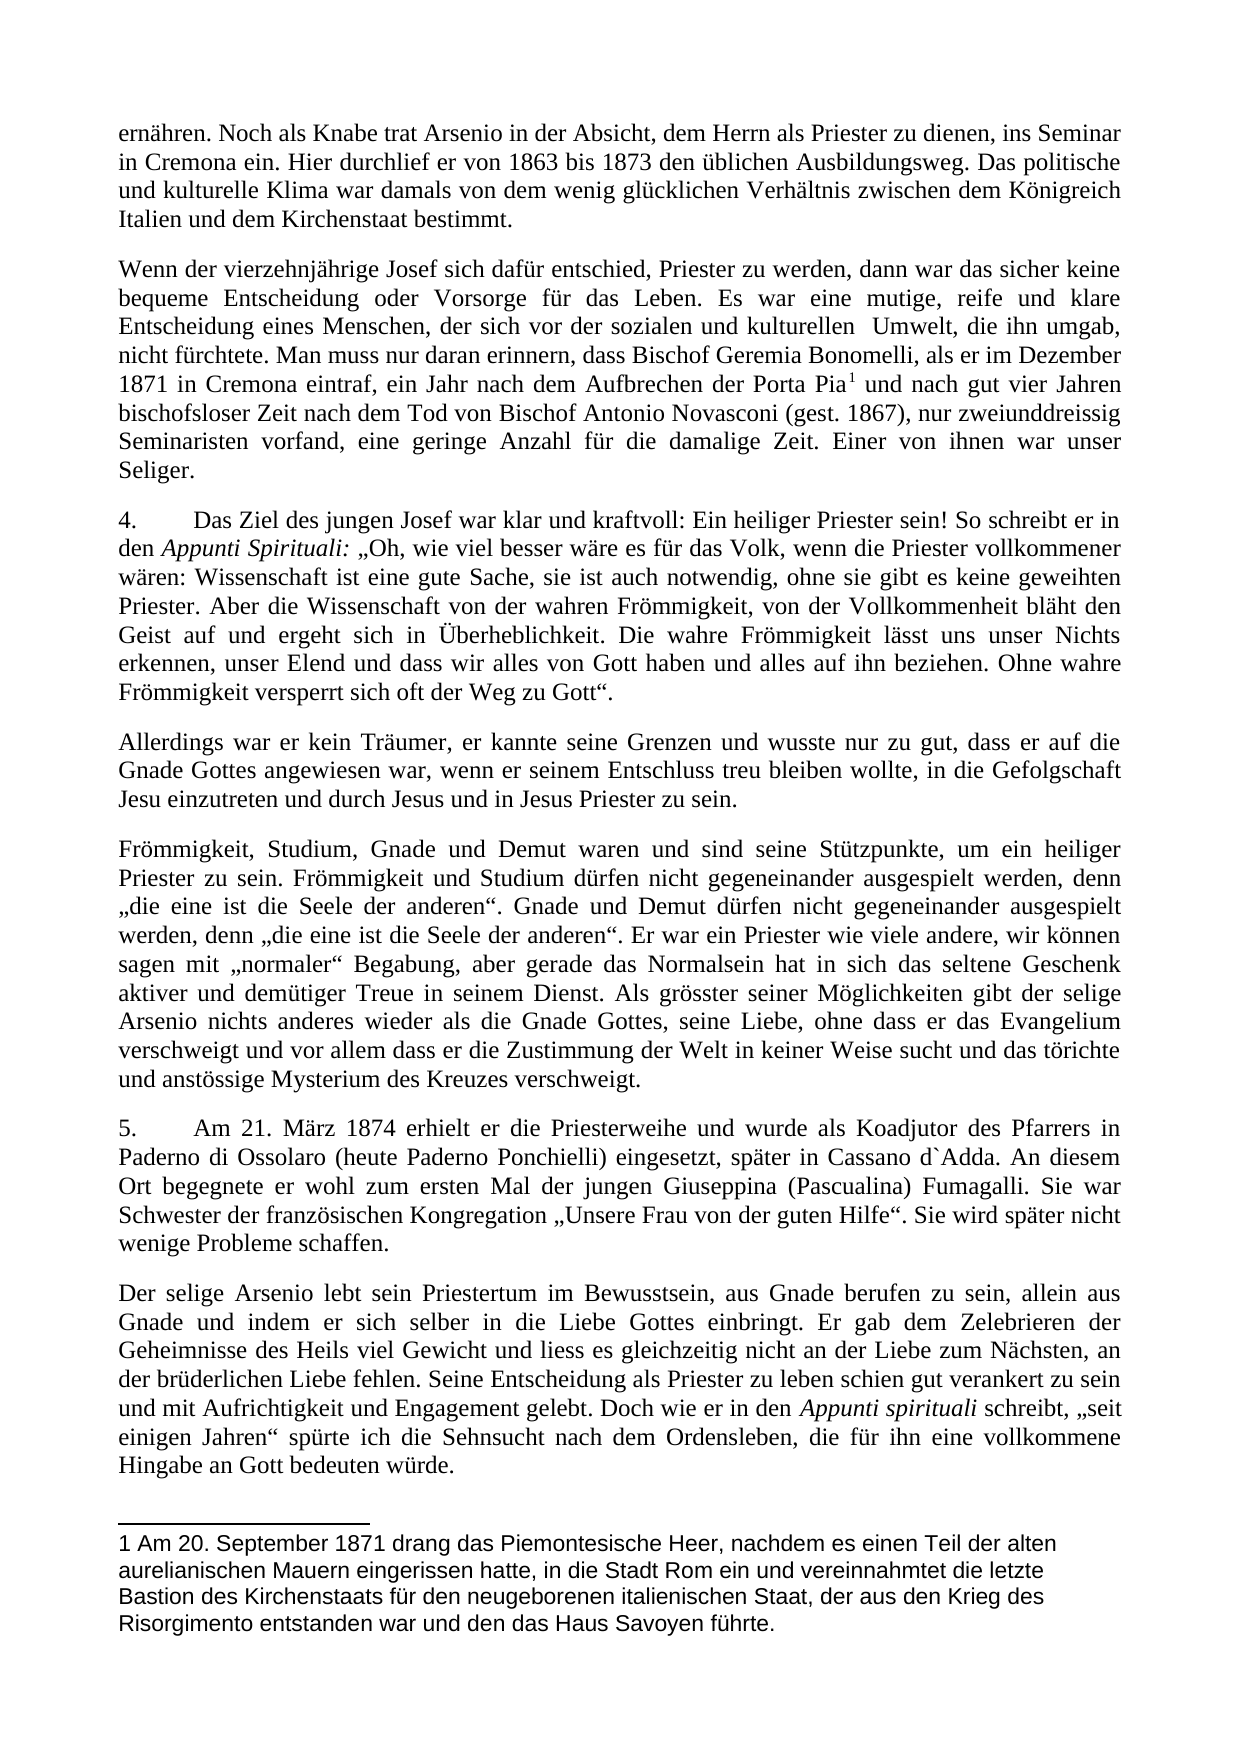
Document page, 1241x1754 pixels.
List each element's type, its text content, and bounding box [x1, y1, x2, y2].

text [118, 118, 1122, 233]
text Der selige Arsenio lebt sein Priestertum im Bewusstsein, aus Gnade berufen zu sein, allein aus Gnade und indem er sich selber in die Liebe Gottes einbringt. Er gab dem Zelebrieren der Geheimnisse des Heils viel Gewicht und liess es gleichzeitig nicht an der Liebe zum Nächsten, an der brüderlichen Liebe fehlen. Seine Entscheidung als Priester zu leben schien gut verankert zu sein und mit Aufrichtigkeit und Engagement gelebt. Doch wie er in den Appunti spirituali schreibt, „seit einigen Jahren“ spürte ich die Sehnsucht nach dem Ordensleben, die für ihn eine vollkommene Hingabe an Gott bedeuten würde. [118, 1278, 1122, 1479]
text 4. Das Ziel des jungen Josef war klar und kraftvoll: Ein heiliger Priester sein! So schreibt er in den Appunti Spirituali: „Oh, wie viel besser wäre es für das Volk, wenn die Priester vollkommener wären: Wissenschaft ist eine gute Sache, sie ist auch notwendig, ohne sie gibt es keine geweihten Priester. Aber die Wissenschaft von der wahren Frömmigkeit, von der Vollkommenheit bläht den Geist auf und ergeht sich in Überheblichkeit. Die wahre Frömmigkeit lässt uns unser Nichts erkennen, unser Elend und dass wir alles von Gott haben und alles auf ihn beziehen. Ohne wahre Frömmigkeit versperrt sich oft der Weg zu Gott“. [118, 505, 1122, 706]
text Allerdings war er kein Träumer, er kannte seine Grenzen und wusste nur zu gut, dass er auf die Gnade Gottes angewiesen war, wenn er seinem Entschluss treu bleiben wollte, in die Gefolgschaft Jesu einzutreten und durch Jesus und in Jesus Priester zu sein. [118, 727, 1122, 813]
text Frömmigkeit, Studium, Gnade und Demut waren und sind seine Stützpunkte, um ein heiliger Priester zu sein. Frömmigkeit und Studium dürfen nicht gegeneinander ausgespielt werden, denn „die eine ist die Seele der anderen“. Gnade und Demut dürfen nicht gegeneinander ausgespielt werden, denn „die eine ist die Seele der anderen“. Er war ein Priester wie viele andere, wir können sagen mit „normaler“ Begabung, aber gerade das Normalsein hat in sich das seltene Geschenk aktiver und demütiger Treue in seinem Dienst. Als grösster seiner Möglichkeiten gibt der selige Arsenio nichts anderes wieder als die Gnade Gottes, seine Liebe, ohne dass er das Evangelium verschweigt und vor allem dass er die Zustimmung der Welt in keiner Weise sucht und das törichte und anstössige Mysterium des Kreuzes verschweigt. [118, 834, 1122, 1093]
text Wenn der vierzehnjährige Josef sich dafür entschied, Priester zu werden, dann war das sicher keine bequeme Entscheidung oder Vorsorge für das Leben. Es war eine mutige, reife und klare Entscheidung eines Menschen, der sich vor der sozialen und kulturellen Umwelt, die ihn umgab, nicht fürchtete. Man muss nur daran erinnern, dass Bischof Geremia Bonomelli, als er im Dezember 1871 in Cremona eintraf, ein Jahr nach dem Aufbrechen der Porta Pia und nach gut vier Jahren bischofsloser Zeit nach dem Tod von Bischof Antonio Novasconi (gest. 1867), nur zweiunddreissig Seminaristen vorfand, eine geringe Anzahl für die damalige Zeit. Einer von ihnen war unser Seliger. [118, 254, 1122, 484]
text 5. Am 21. März 1874 erhielt er die Priesterweihe und wurde als Koadjutor des Pfarrers in Paderno di Ossolaro (heute Paderno Ponchielli) eingesetzt, später in Cassano d`Adda. An diesem Ort begegnete er wohl zum ersten Mal der jungen Giuseppina (Pascualina) Fumagalli. Sie war Schwester der französischen Kongregation „Unsere Frau von der guten Hilfe“. Sie wird später nicht wenige Probleme schaffen. [118, 1113, 1122, 1257]
